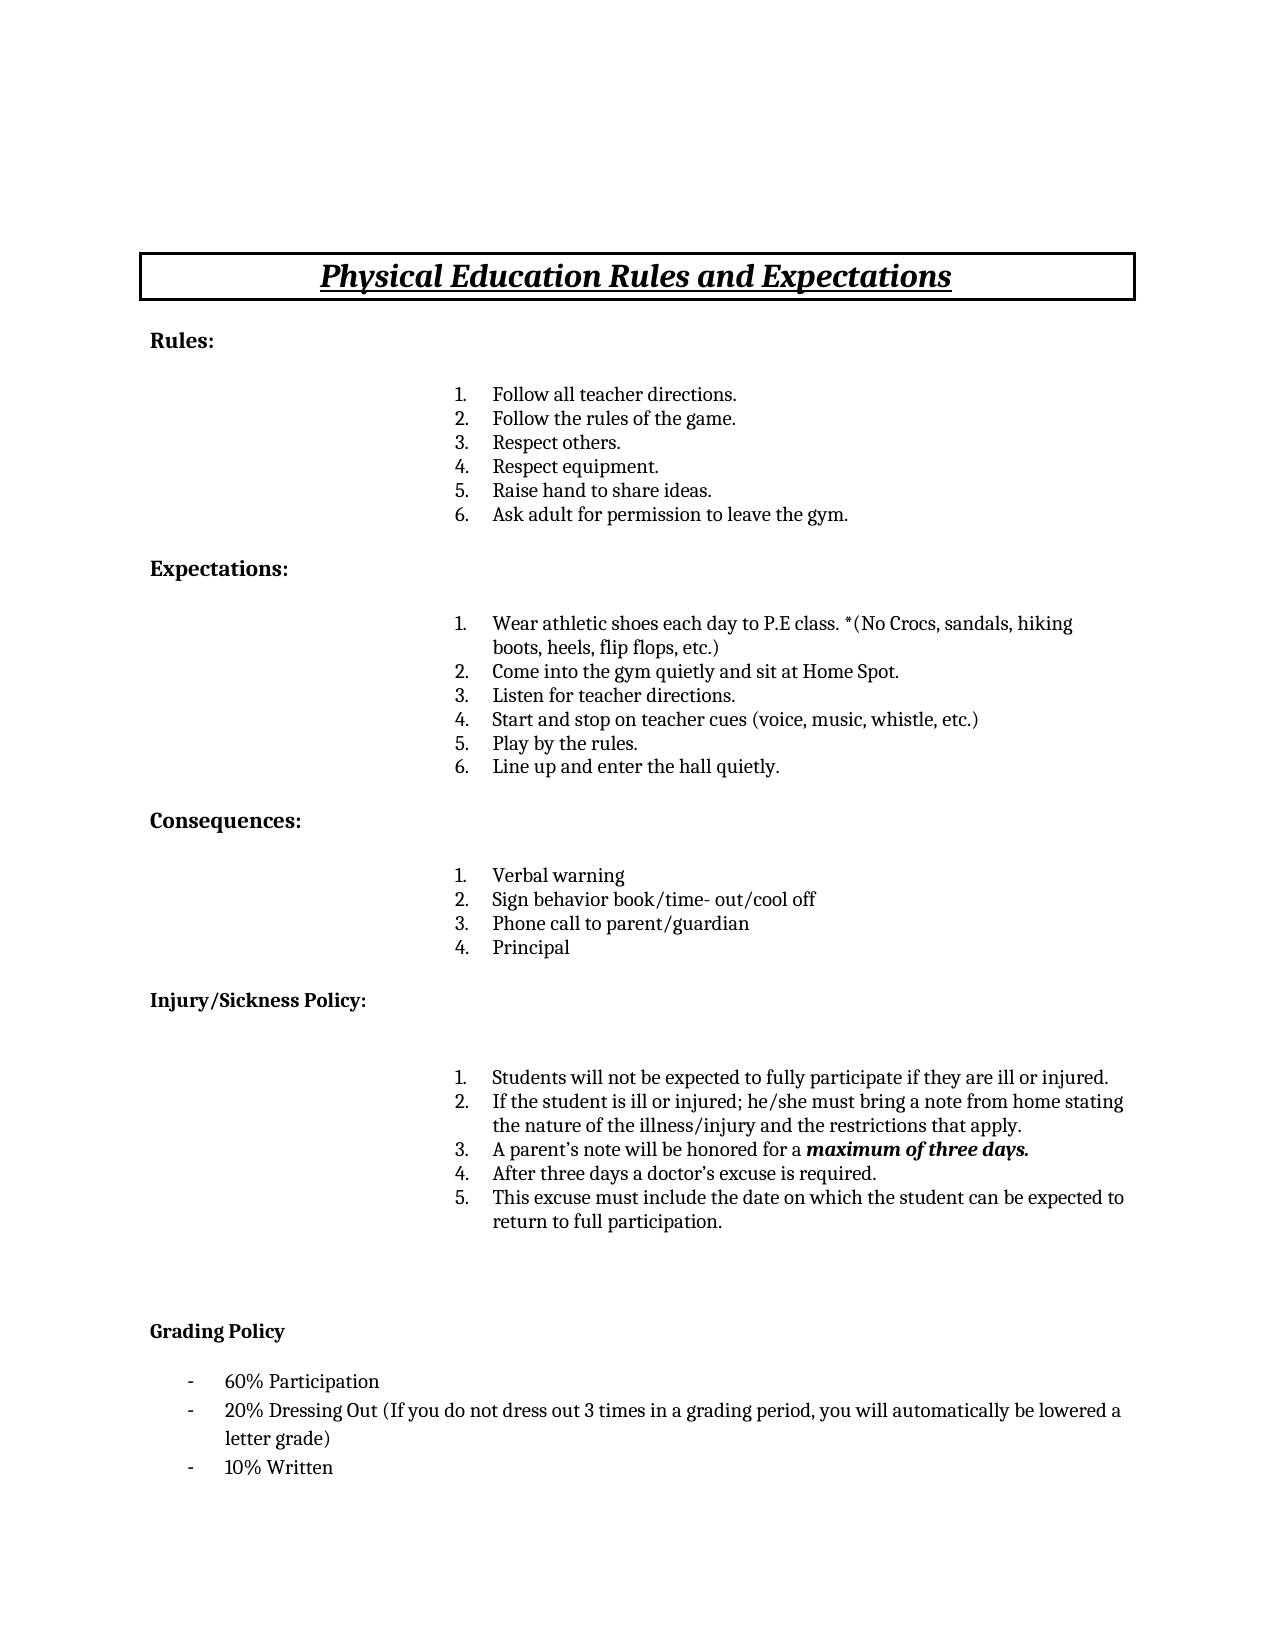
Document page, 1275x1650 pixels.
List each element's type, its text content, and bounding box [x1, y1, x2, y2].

text Rules: [150, 327, 1125, 354]
list Phone call to parent/guardian [455, 912, 1125, 936]
list If the student is ill or injured; he/she must bring a note from home stating the nature of the illness/injury and the restrictions that apply. [455, 1090, 1125, 1138]
list Wear athletic shoes each day to P.E class. *(No Crocs, sandals, hiking boots, heels, flip flops, etc.) [455, 611, 1125, 659]
list Follow the rules of the game. [455, 407, 1125, 431]
list Come into the gym quietly and sit at Home Spot. [455, 659, 1125, 683]
list Listen for teacher directions. [455, 683, 1125, 707]
list This excuse must include the date on which the student can be expected to return to full participation. [455, 1186, 1125, 1233]
list Principal [455, 936, 1125, 959]
text Consequences: [150, 808, 1125, 834]
list Line up and enter the hall quietly. [455, 755, 1125, 779]
text Injury/Sickness Policy: [150, 989, 1125, 1013]
list Respect equipment. [455, 455, 1125, 479]
list Students will not be expected to fully participate if they are ill or injured. [455, 1066, 1125, 1090]
text Physical Education Rules and Expectations [142, 255, 1133, 298]
list Sign behavior book/time- out/cool off [455, 888, 1125, 912]
list Verbal warning [455, 864, 1125, 888]
list 20% Dressing Out (If you do not dress out 3 times in a grading period, you will automatically be lowered a letter grade) [187, 1397, 1125, 1450]
list Ask adult for permission to leave the gym. [455, 503, 1125, 527]
list After three days a doctor’s excuse is required. [455, 1162, 1125, 1186]
list Play by the rules. [455, 731, 1125, 755]
text Grading Policy [150, 1320, 1125, 1344]
list 10% Written [187, 1454, 1125, 1479]
list A parent’s note will be honored for a maximum of three days. [455, 1138, 1125, 1162]
text Expectations: [150, 556, 1125, 582]
list Follow all teacher directions. [455, 383, 1125, 407]
list Start and stop on teacher cues (voice, music, whistle, etc.) [455, 707, 1125, 731]
list Respect others. [455, 431, 1125, 455]
list Raise hand to share ideas. [455, 479, 1125, 503]
list 60% Participation [187, 1368, 1125, 1394]
